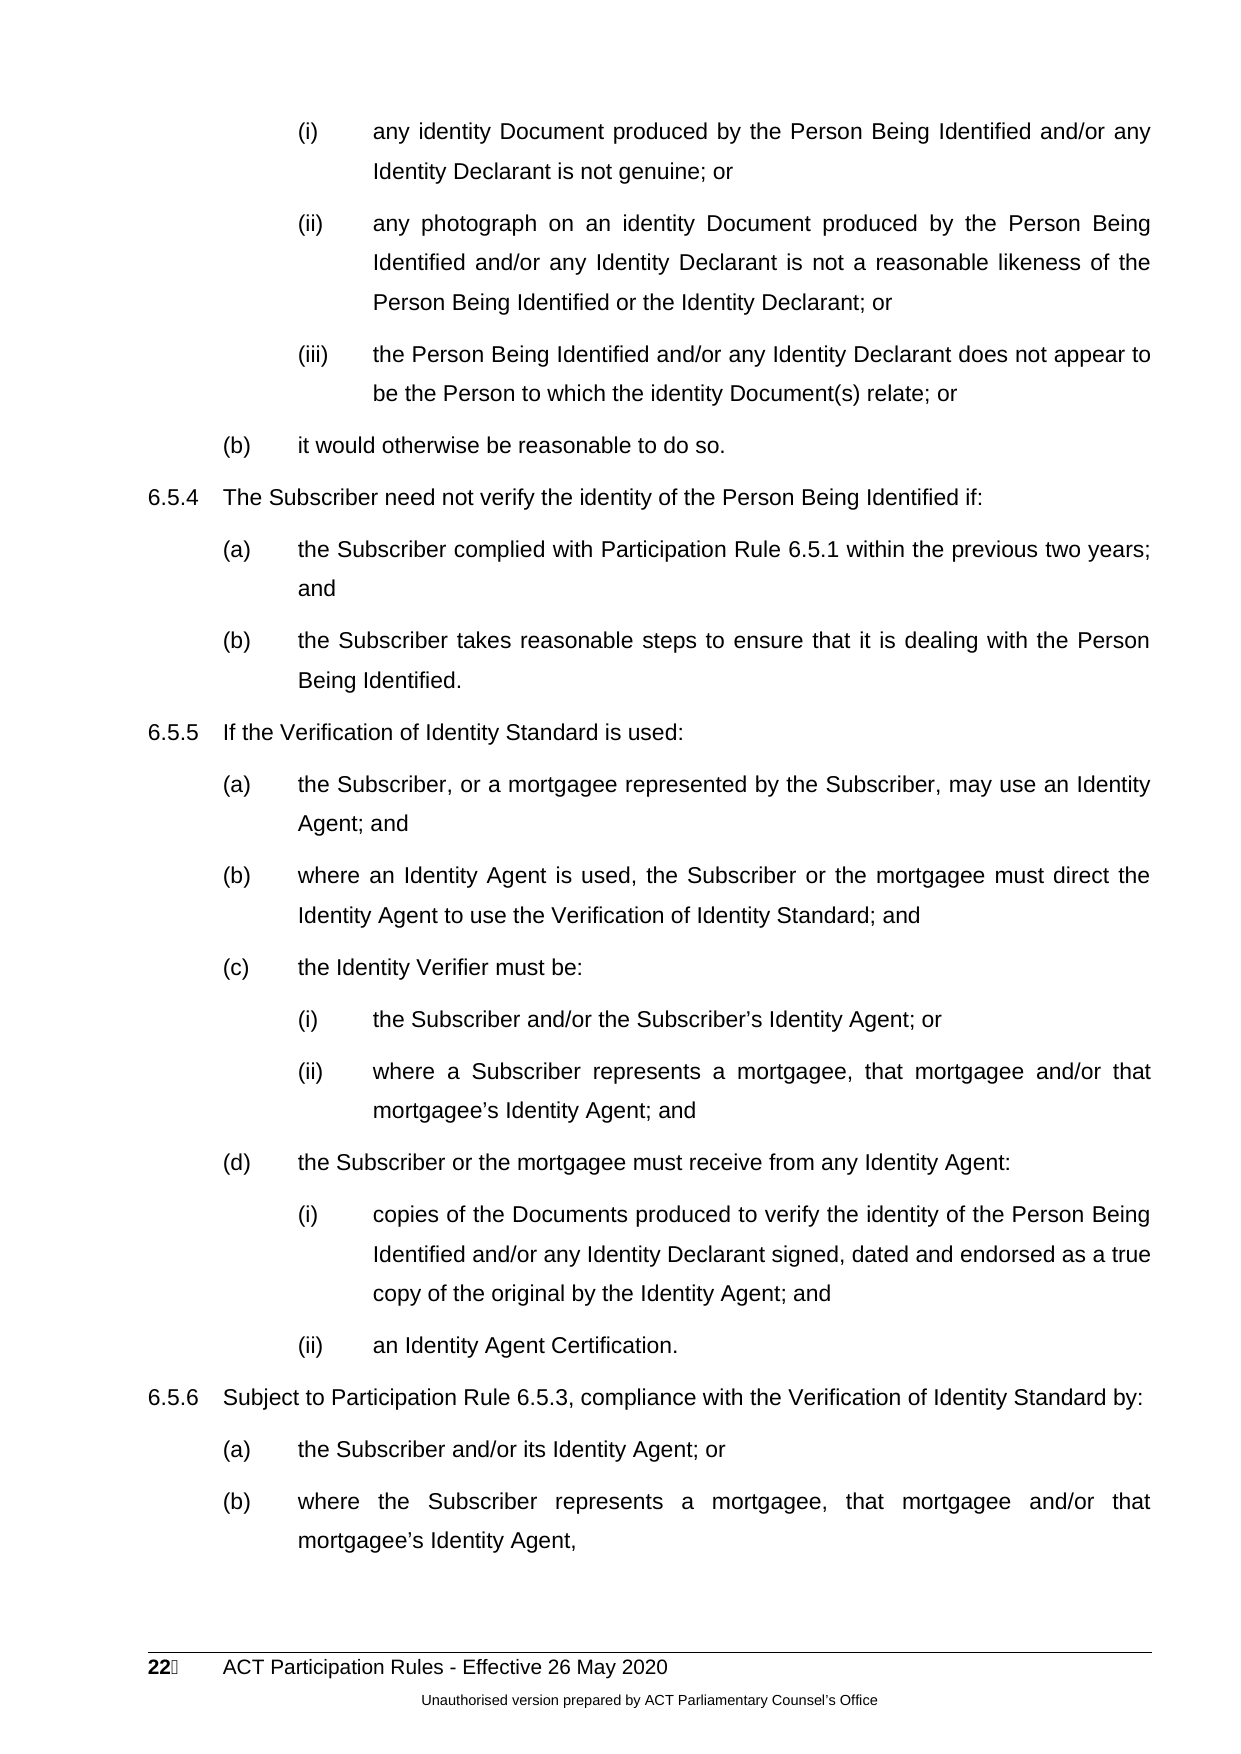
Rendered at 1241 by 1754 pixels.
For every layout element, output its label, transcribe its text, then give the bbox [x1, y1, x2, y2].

subtitle any photograph on an identity Document produced by the Person Being Identified and/or any Identity Declarant is not a reasonable likeness of the Person Being Identified or the Identity Declarant; or [298, 209, 1152, 315]
list the Subscriber and/or its Identity Agent; or [223, 1436, 1152, 1462]
list the Subscriber, or a mortgagee represented by the Subscriber, may use an Identity Agent; and [223, 771, 1152, 837]
list the Subscriber complied with Participation Rule 6.5.1 within the previous two years; and [223, 536, 1152, 602]
subtitle the Subscriber and/or the Subscriber’s Identity Agent; or [298, 1006, 1152, 1032]
list the Subscriber or the mortgagee must receive from any Identity Agent: [223, 1149, 1152, 1176]
subtitle If the Verification of Identity Standard is used: [148, 719, 1152, 745]
subtitle copies of the Documents produced to verify the identity of the Person Being Identified and/or any Identity Declarant signed, dated and endorsed as a true copy of the original by the Identity Agent; and [298, 1201, 1152, 1306]
subtitle an Identity Agent Certification. [298, 1332, 1152, 1358]
list where the Subscriber represents a mortgagee, that mortgagee and/or that mortgagee’s Identity Agent, [223, 1488, 1152, 1554]
subtitle any identity Document produced by the Person Being Identified and/or any Identity Declarant is not genuine; or [298, 118, 1152, 184]
list the Subscriber takes reasonable steps to ensure that it is dealing with the Person Being Identified. [223, 627, 1152, 693]
list where an Identity Agent is used, the Subscriber or the mortgagee must direct the Identity Agent to use the Verification of Identity Standard; and [223, 862, 1152, 928]
subtitle Subject to Participation Rule 6.5.3, compliance with the Verification of Identity Standard by: [148, 1384, 1152, 1410]
subtitle The Subscriber need not verify the identity of the Person Being Identified if: [148, 484, 1152, 510]
subtitle the Person Being Identified and/or any Identity Declarant does not appear to be the Person to which the identity Document(s) relate; or [298, 341, 1152, 406]
list it would otherwise be reasonable to do so. [223, 432, 1152, 458]
subtitle where a Subscriber represents a mortgagee, that mortgagee and/or that mortgagee’s Identity Agent; and [298, 1058, 1152, 1123]
list the Identity Verifier must be: [223, 954, 1152, 980]
